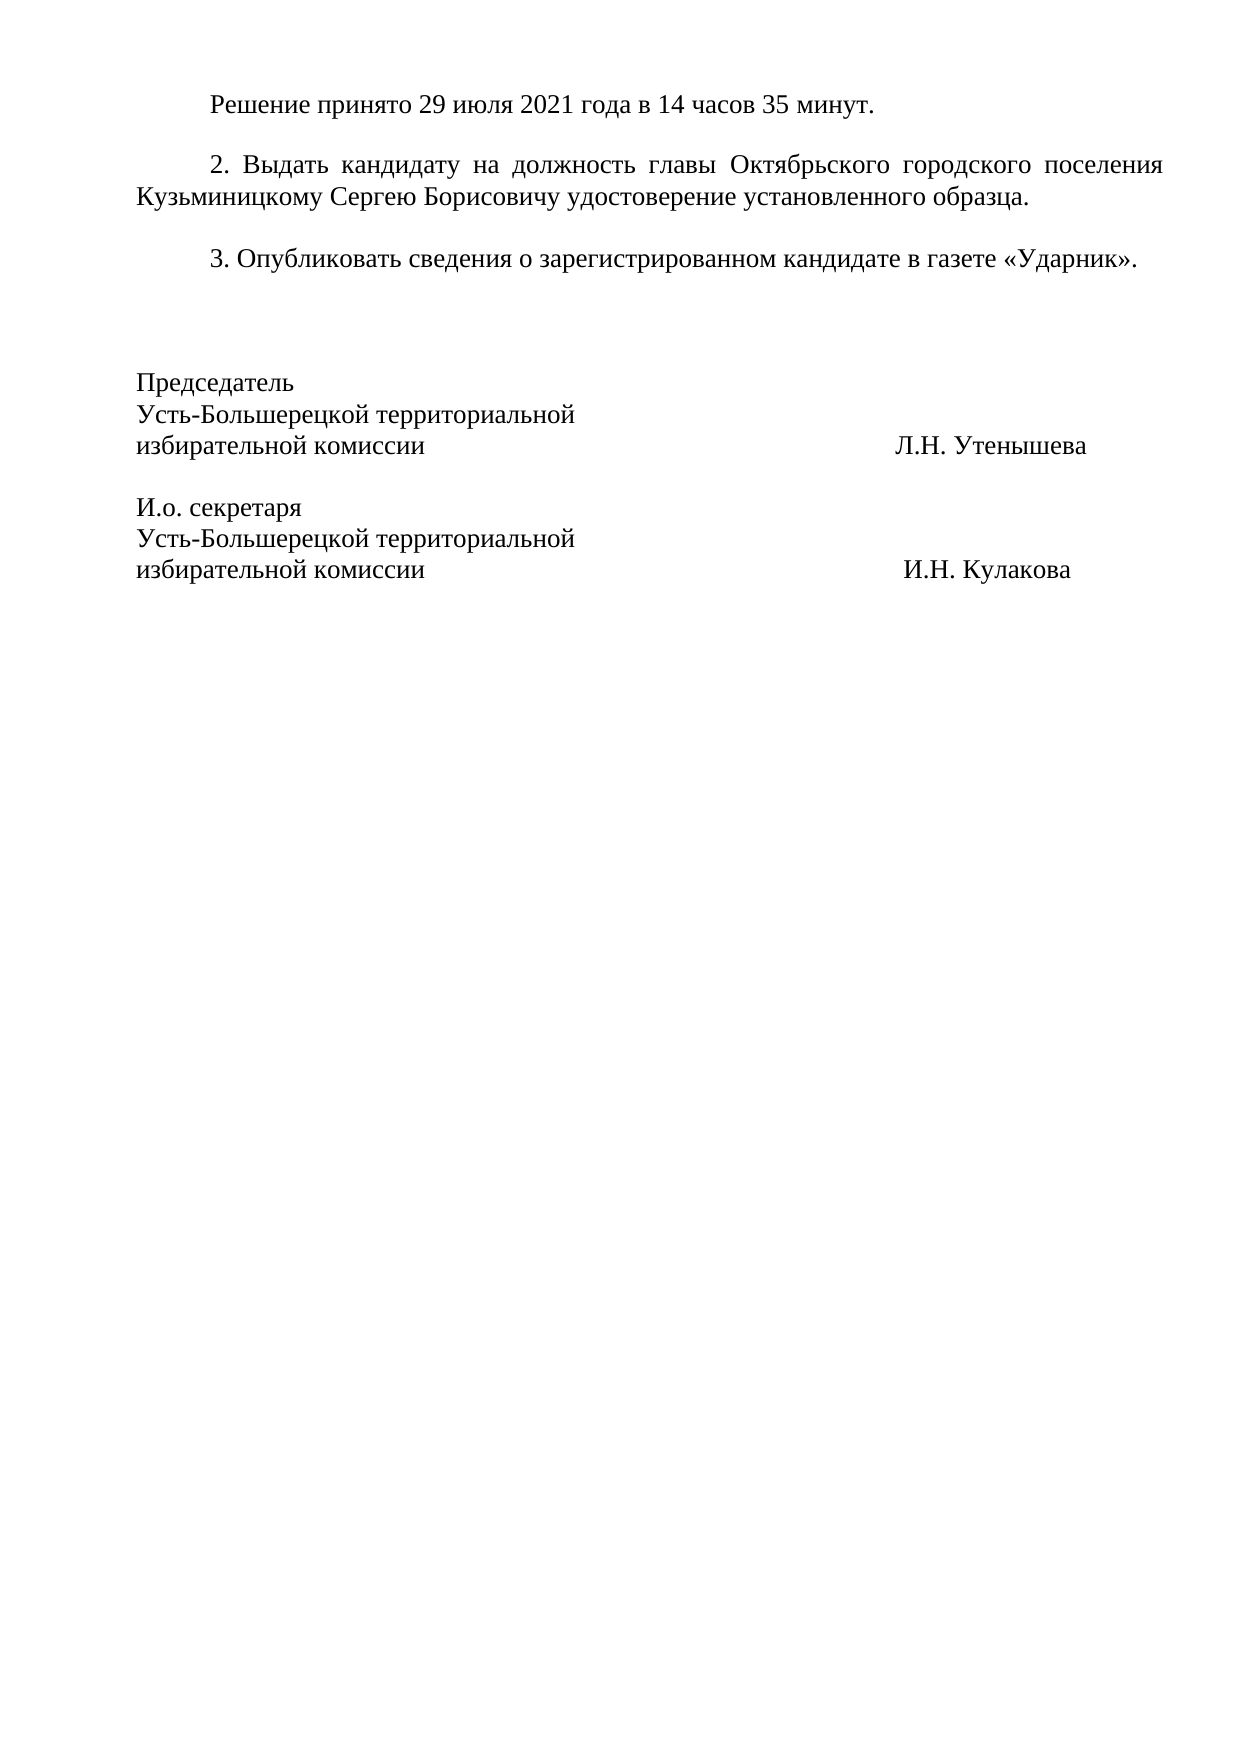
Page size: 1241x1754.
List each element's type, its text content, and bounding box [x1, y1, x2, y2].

text И.о. секретаря [136, 491, 1163, 522]
text Усть-Большерецкой территориальной [136, 522, 1163, 553]
text Решение принято 29 июля 2021 года в 14 часов 35 минут. [136, 89, 1163, 148]
text избирательной комиссии И.Н. Кулакова [136, 553, 1163, 584]
text Усть-Большерецкой территориальной [136, 398, 1163, 429]
text 3. Опубликовать сведения о зарегистрированном кандидате в газете «Ударник». [136, 242, 1163, 304]
text Председатель [136, 304, 1163, 398]
text 2. Выдать кандидату на должность главы Октябрьского городского поселения Кузьминицкому Сергею Борисовичу удостоверение установленного образца. [136, 148, 1163, 211]
text избирательной комиссии Л.Н. Утенышева [136, 429, 1163, 460]
